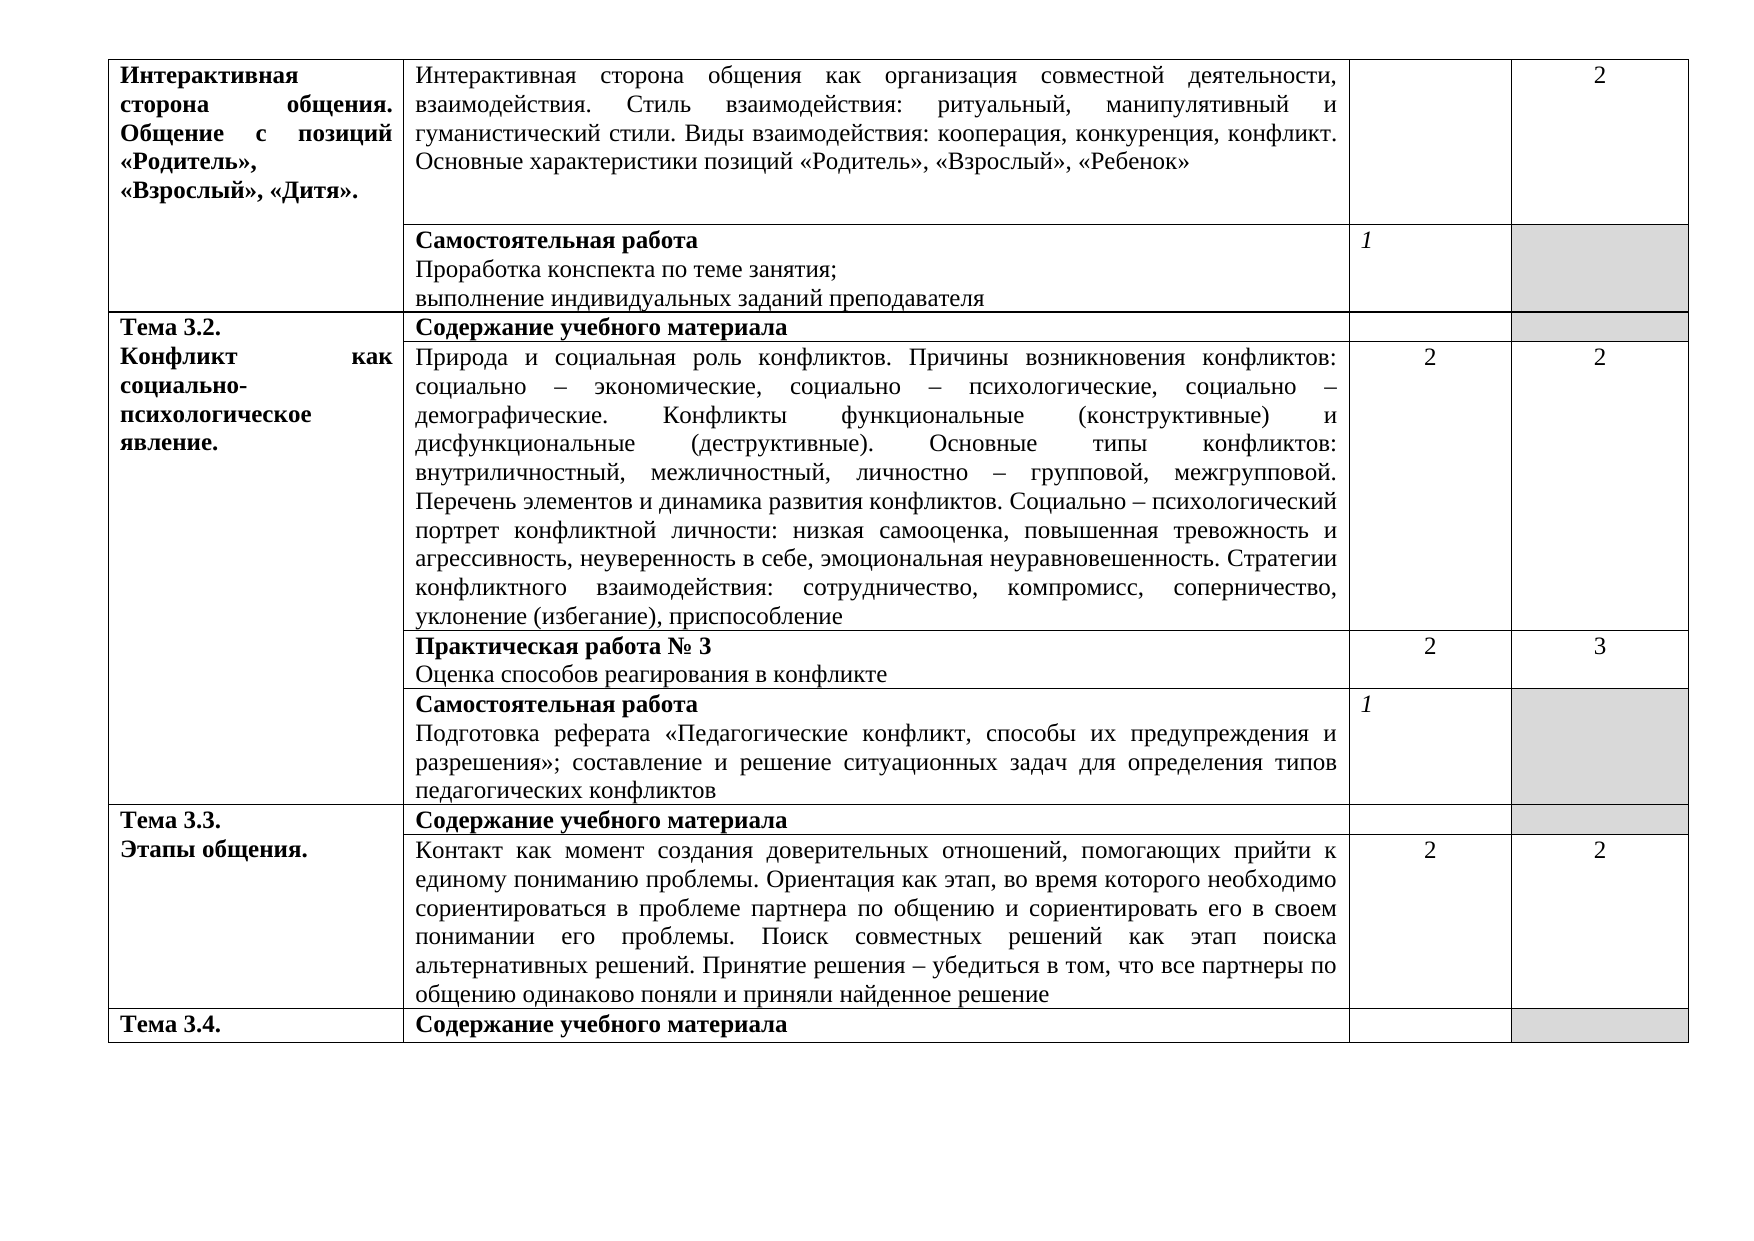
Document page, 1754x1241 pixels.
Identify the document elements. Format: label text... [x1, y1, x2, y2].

table_cell Тема 3.3. Этапы общения. [109, 805, 403, 1008]
table_cell [1512, 689, 1688, 804]
table_cell [1512, 1009, 1688, 1042]
table_cell 2 [1350, 631, 1511, 688]
table_cell [1512, 313, 1688, 341]
table_cell Тема 3.2. Конфликт как социально-психологическое явление. [109, 313, 403, 804]
table_cell [1350, 60, 1511, 224]
table_cell 3 [1512, 631, 1688, 688]
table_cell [109, 60, 403, 311]
table_cell 2 [1512, 60, 1688, 224]
table_cell 2 [1512, 835, 1688, 1008]
table_cell 2 [1350, 342, 1511, 630]
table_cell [109, 1009, 403, 1042]
table_cell Содержание учебного материала [404, 313, 1349, 341]
table_cell Самостоятельная работа Подготовка реферата «Педагогические конфликт, способы их предупреждения и разрешения»; составление и решение ситуационных задач для определения типов педагогических конфликтов [404, 689, 1349, 804]
table_cell [1512, 225, 1688, 311]
table_cell [1350, 313, 1511, 341]
table_cell 2 [1350, 835, 1511, 1008]
table_cell 1 [1350, 689, 1511, 804]
table_cell Практическая работа № 3 Оценка способов реагирования в конфликте [404, 631, 1349, 688]
table_cell Самостоятельная работа Проработка конспекта по теме занятия; выполнение индивидуальных заданий преподавателя [404, 225, 1349, 311]
table_cell Контакт как момент создания доверительных отношений, помогающих прийти к единому пониманию проблемы. Ориентация как этап, во время которого необходимо сориентироваться в проблеме партнера по общению и сориентировать его в своем понимании его проблемы. Поиск совместных решений как этап поиска альтернативных решений. Принятие решения – убедиться в том, что все партнеры по общению одинаково поняли и приняли найденное решение [404, 835, 1349, 1008]
table_cell [1350, 805, 1511, 834]
table_cell Содержание учебного материала [404, 805, 1349, 834]
table_cell Интерактивная сторона общения как организация совместной деятельности, взаимодействия. Стиль взаимодействия: ритуальный, манипулятивный и гуманистический стили. Виды взаимодействия: кооперация, конкуренция, конфликт. Основные характеристики позиций «Родитель», «Взрослый», «Ребенок» [404, 60, 1349, 224]
table_cell 1 [1350, 225, 1511, 311]
table_cell 2 [1512, 342, 1688, 630]
table_cell [1512, 805, 1688, 834]
table_cell Содержание учебного материала [404, 1009, 1349, 1042]
table_cell Природа и социальная роль конфликтов. Причины возникновения конфликтов: социально – экономические, социально – психологические, социально – демографические. Конфликты функциональные (конструктивные) и дисфункциональные (деструктивные). Основные типы конфликтов: внутриличностный, межличностный, личностно – групповой, межгрупповой. Перечень элементов и динамика развития конфликтов. Социально – психологический портрет конфликтной личности: низкая самооценка, повышенная тревожность и агрессивность, неуверенность в себе, эмоциональная неуравновешенность. Стратегии конфликтного взаимодействия: сотрудничество, компромисс, соперничество, уклонение (избегание), приспособление [404, 342, 1349, 630]
table_cell [1350, 1009, 1511, 1042]
